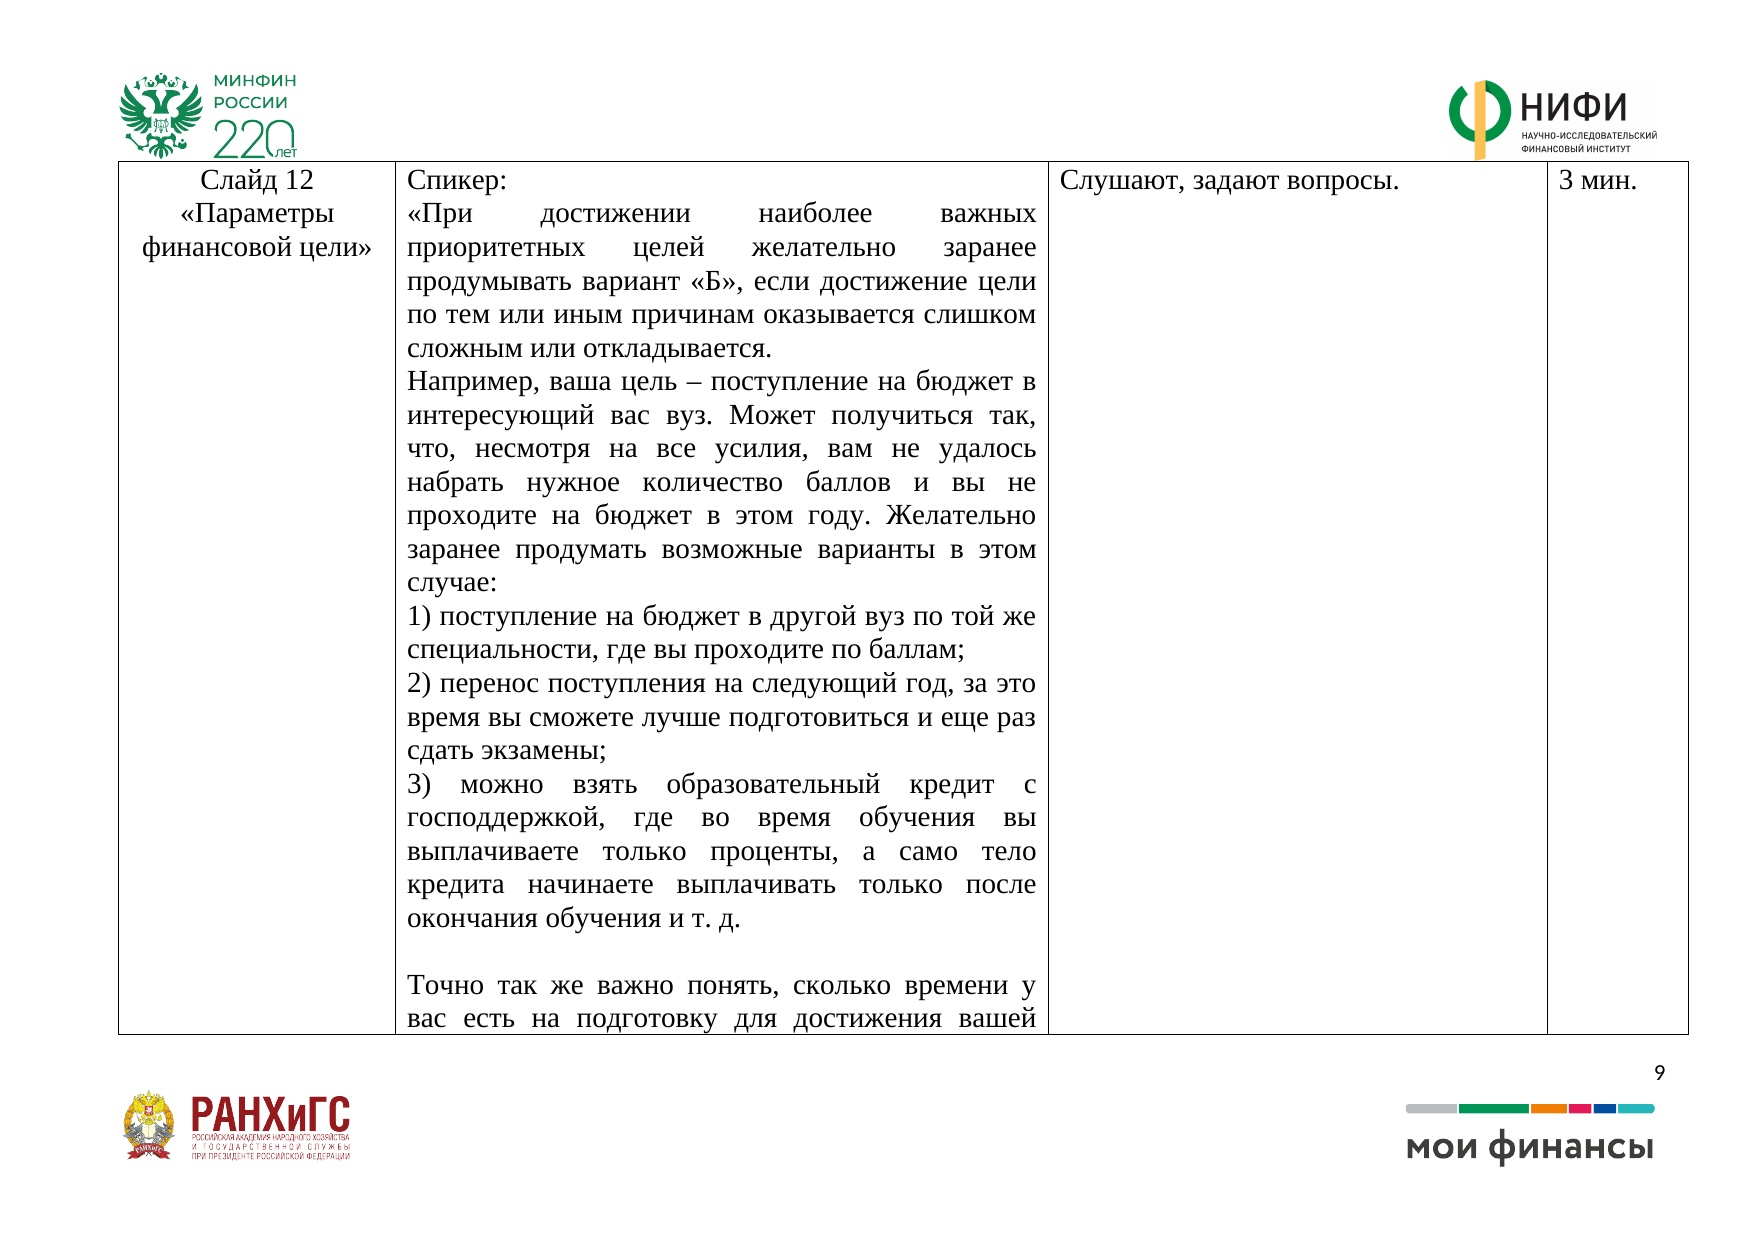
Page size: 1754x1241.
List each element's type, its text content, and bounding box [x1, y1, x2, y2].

table_cell Слушают, задают вопросы. [1049, 162, 1547, 1034]
table_cell Слайд 12 «Параметры финансовой цели» [119, 162, 395, 1034]
table_cell 3 мин. [1548, 162, 1688, 1034]
picture [118, 1086, 361, 1167]
picture [1449, 80, 1657, 161]
picture [118, 73, 301, 161]
picture [1405, 1104, 1655, 1167]
